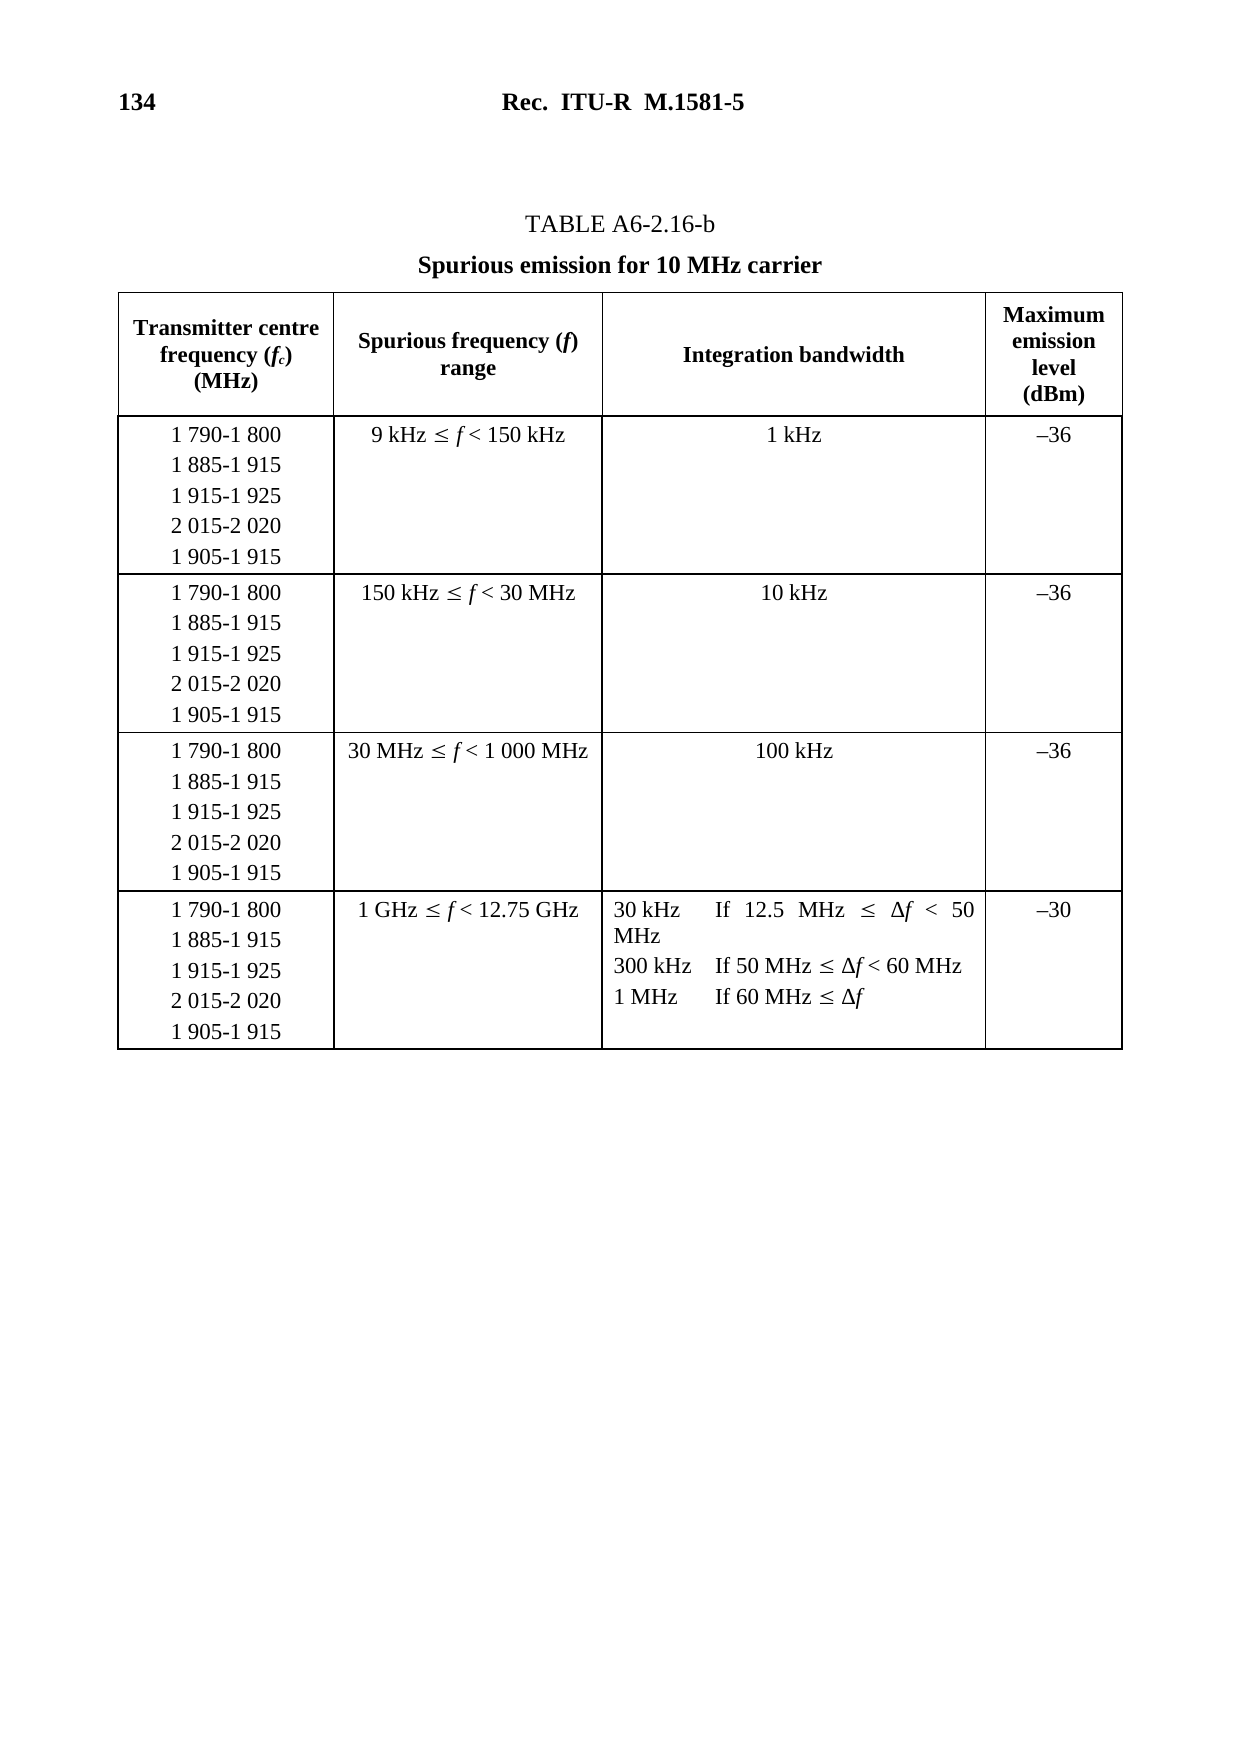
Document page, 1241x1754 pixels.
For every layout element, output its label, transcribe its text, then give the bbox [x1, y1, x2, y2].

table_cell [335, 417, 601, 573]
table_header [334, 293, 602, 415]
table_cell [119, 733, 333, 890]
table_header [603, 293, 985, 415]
title Spurious emission for 10 MHz carrier [118, 251, 1122, 279]
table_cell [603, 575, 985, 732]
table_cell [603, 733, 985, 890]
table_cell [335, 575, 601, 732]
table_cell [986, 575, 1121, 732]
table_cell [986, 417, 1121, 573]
text TABLE A6-2.16-b [118, 209, 1122, 238]
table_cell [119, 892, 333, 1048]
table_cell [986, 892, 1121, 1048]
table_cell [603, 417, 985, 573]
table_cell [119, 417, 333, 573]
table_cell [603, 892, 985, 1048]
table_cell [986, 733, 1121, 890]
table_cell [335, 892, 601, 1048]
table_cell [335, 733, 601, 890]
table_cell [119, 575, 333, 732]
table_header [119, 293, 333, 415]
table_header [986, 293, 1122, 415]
